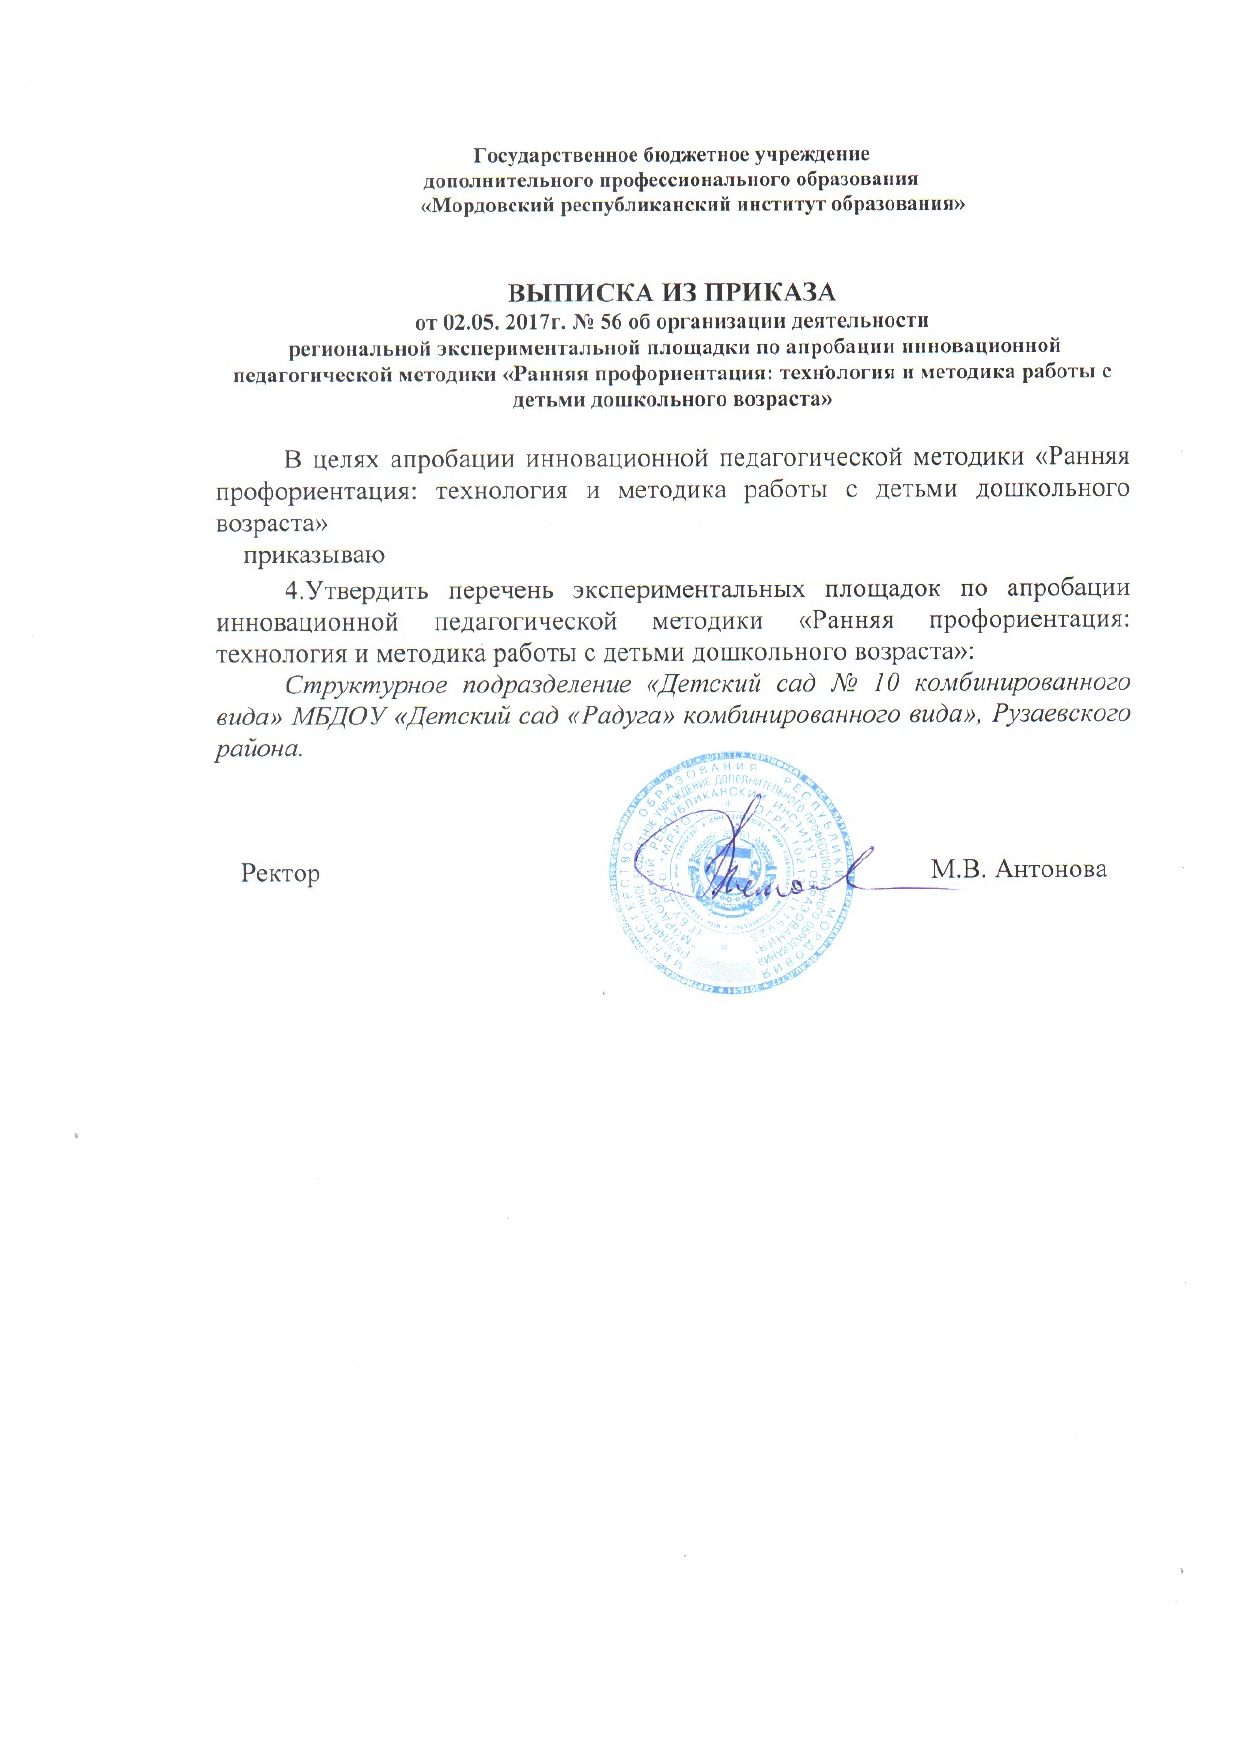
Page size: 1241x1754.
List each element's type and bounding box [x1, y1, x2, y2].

picture [14, 44, 1209, 1636]
